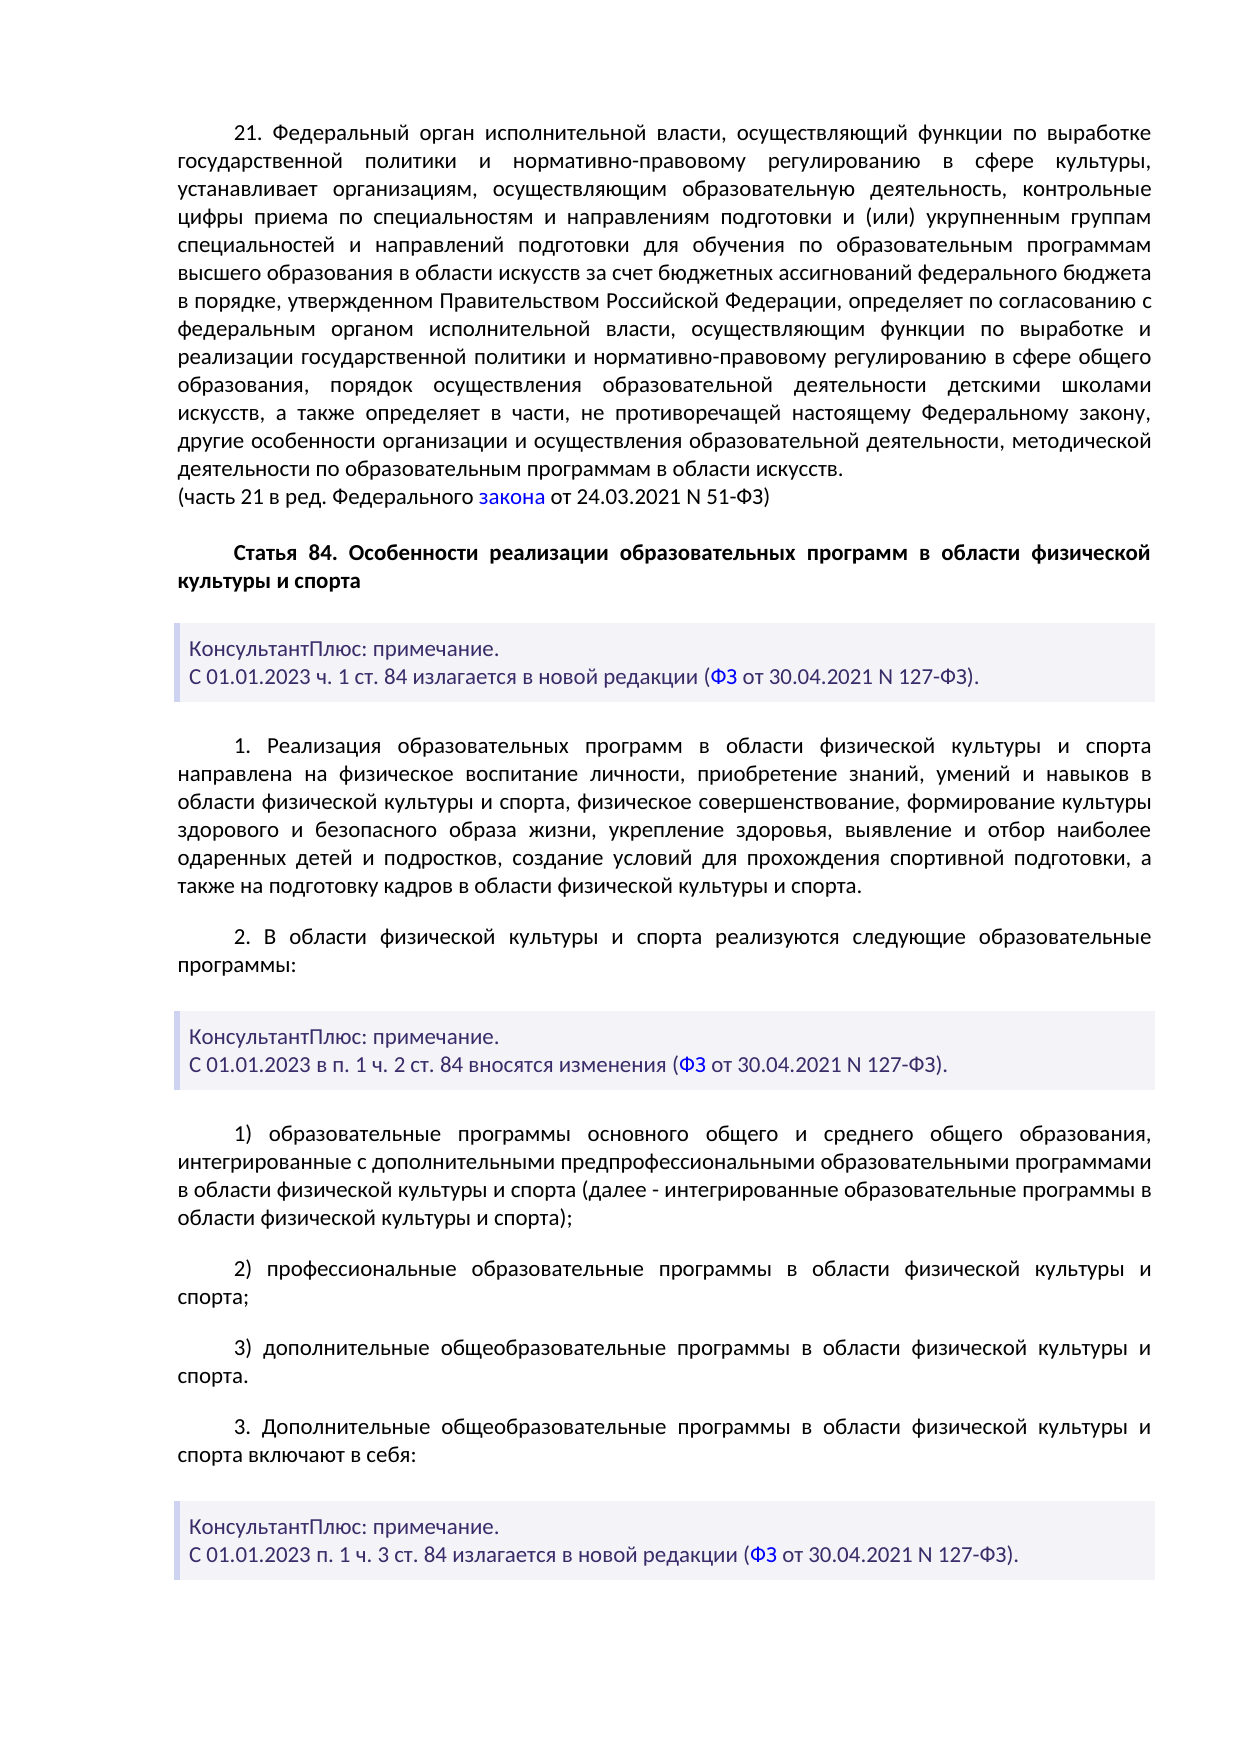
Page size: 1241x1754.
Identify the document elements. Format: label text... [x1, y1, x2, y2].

text 2. В области физической культуры и спорта реализуются следующие образовательные программы: [177, 922, 1152, 978]
table_header КонсультантПлюс: примечание. С 01.01.2023 в п. 1 ч. 2 ст. 84 вносятся изменения (ФЗ от 30.04.2021 N 127-ФЗ). [180, 1011, 1149, 1090]
table_header КонсультантПлюс: примечание. С 01.01.2023 ч. 1 ст. 84 излагается в новой редакции (ФЗ от 30.04.2021 N 127-ФЗ). [180, 623, 1149, 702]
text (часть 21 в ред. Федерального закона от 24.03.2021 N 51-ФЗ) [177, 482, 1152, 510]
table_header КонсультантПлюс: примечание. С 01.01.2023 п. 1 ч. 3 ст. 84 излагается в новой редакции (ФЗ от 30.04.2021 N 127-ФЗ). [180, 1501, 1149, 1580]
title Статья 84. Особенности реализации образовательных программ в области физической культуры и спорта [177, 538, 1152, 594]
text 21. Федеральный орган исполнительной власти, осуществляющий функции по выработке государственной политики и нормативно-правовому регулированию в сфере культуры, устанавливает организациям, осуществляющим образовательную деятельность, контрольные цифры приема по специальностям и направлениям подготовки и (или) укрупненным группам специальностей и направлений подготовки для обучения по образовательным программам высшего образования в области искусств за счет бюджетных ассигнований федерального бюджета в порядке, утвержденном Правительством Российской Федерации, определяет по согласованию с федеральным органом исполнительной власти, осуществляющим функции по выработке и реализации государственной политики и нормативно-правовому регулированию в сфере общего образования, порядок осуществления образовательной деятельности детскими школами искусств, а также определяет в части, не противоречащей настоящему Федеральному закону, другие особенности организации и осуществления образовательной деятельности, методической деятельности по образовательным программам в области искусств. [177, 118, 1152, 482]
text 2) профессиональные образовательные программы в области физической культуры и спорта; [177, 1254, 1152, 1310]
text 1) образовательные программы основного общего и среднего общего образования, интегрированные с дополнительными предпрофессиональными образовательными программами в области физической культуры и спорта (далее - интегрированные образовательные программы в области физической культуры и спорта); [177, 1119, 1152, 1231]
text 1. Реализация образовательных программ в области физической культуры и спорта направлена на физическое воспитание личности, приобретение знаний, умений и навыков в области физической культуры и спорта, физическое совершенствование, формирование культуры здорового и безопасного образа жизни, укрепление здоровья, выявление и отбор наиболее одаренных детей и подростков, создание условий для прохождения спортивной подготовки, а также на подготовку кадров в области физической культуры и спорта. [177, 731, 1152, 899]
text 3) дополнительные общеобразовательные программы в области физической культуры и спорта. [177, 1333, 1152, 1389]
text 3. Дополнительные общеобразовательные программы в области физической культуры и спорта включают в себя: [177, 1412, 1152, 1468]
